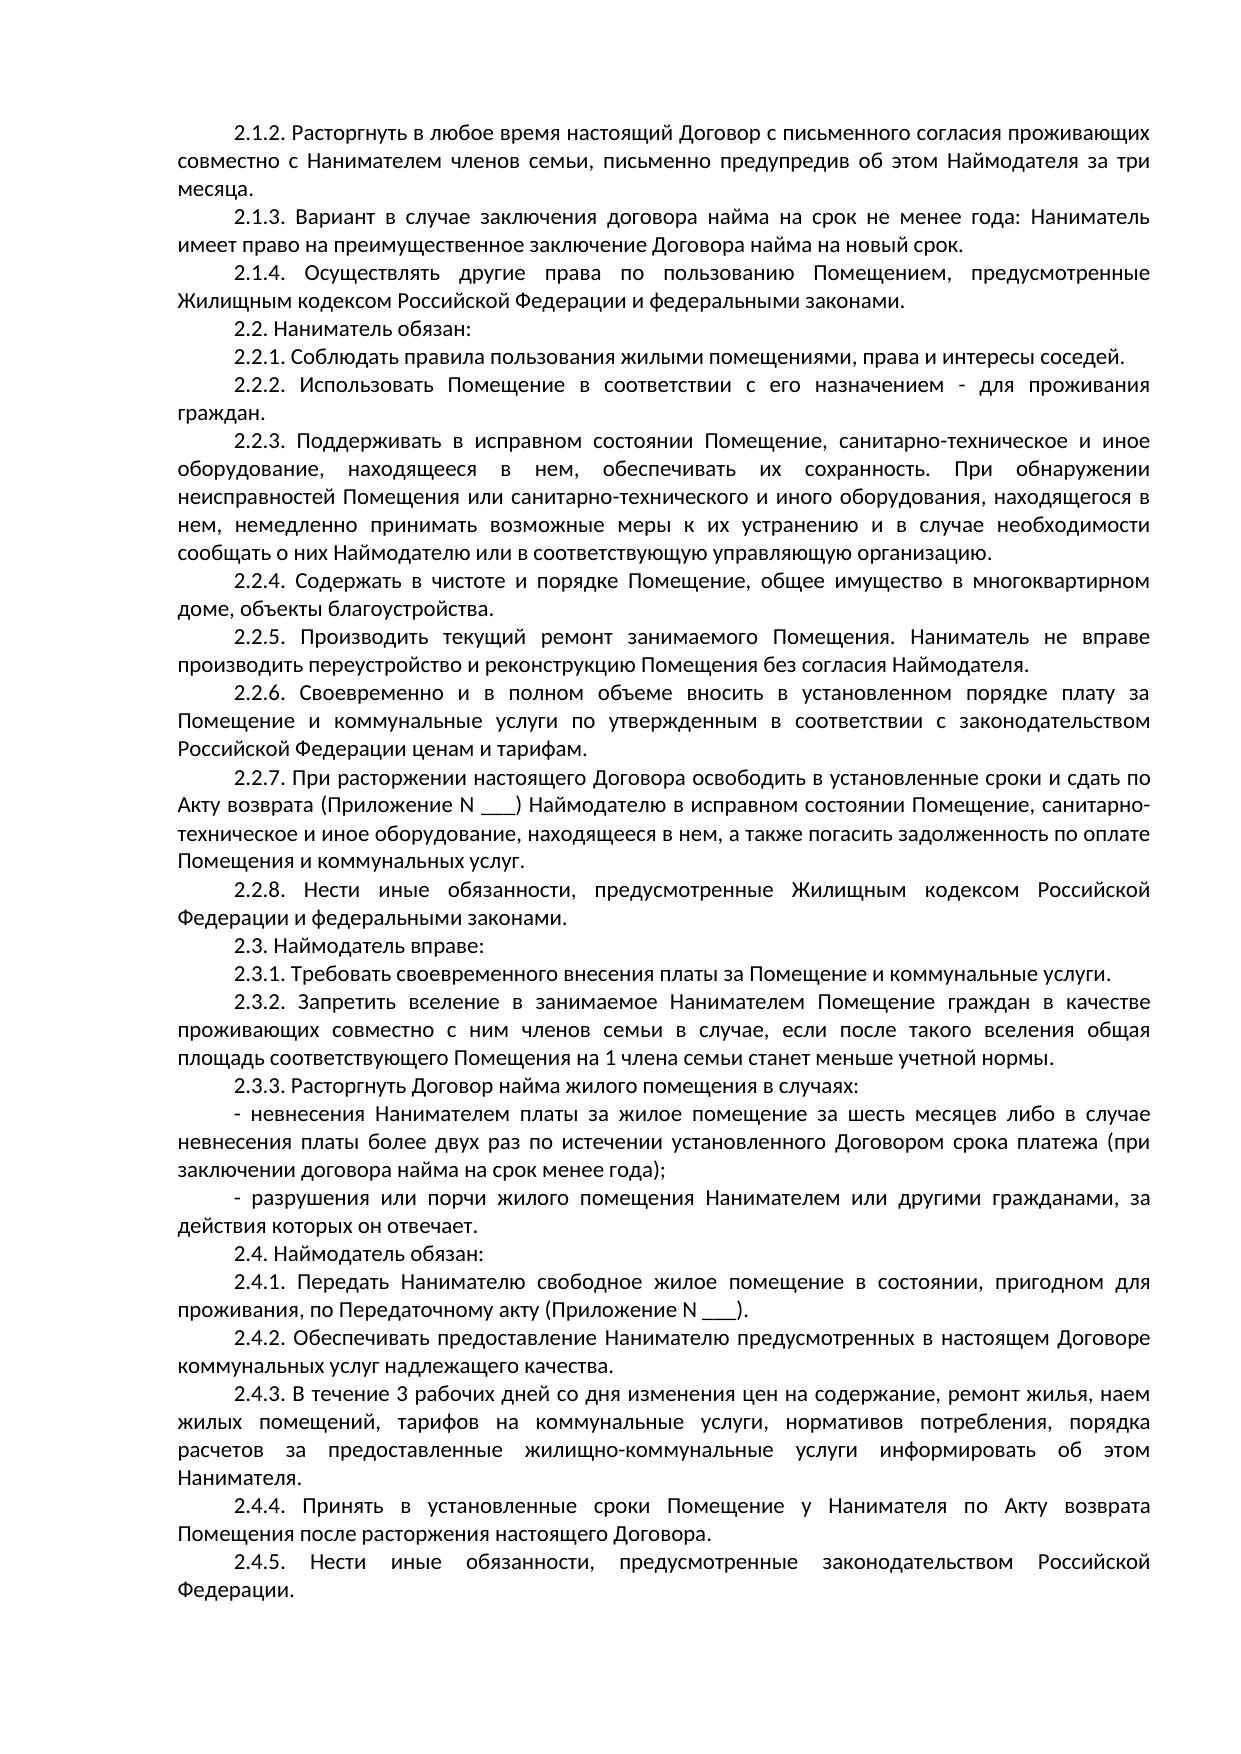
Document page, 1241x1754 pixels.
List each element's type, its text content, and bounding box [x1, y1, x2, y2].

text 2.3. Наймодатель вправе: [177, 931, 1152, 959]
text - разрушения или порчи жилого помещения Нанимателем или другими гражданами, за действия которых он отвечает. [177, 1183, 1152, 1239]
text 2.4.3. В течение 3 рабочих дней со дня изменения цен на содержание, ремонт жилья, наем жилых помещений, тарифов на коммунальные услуги, нормативов потребления, порядка расчетов за предоставленные жилищно-коммунальные услуги информировать об этом Нанимателя. [177, 1379, 1152, 1491]
text 2.4.1. Передать Нанимателю свободное жилое помещение в состоянии, пригодном для проживания, по Передаточному акту (Приложение N ___). [177, 1267, 1152, 1323]
text 2.1.3. Вариант в случае заключения договора найма на срок не менее года: Наниматель имеет право на преимущественное заключение Договора найма на новый срок. [177, 202, 1152, 258]
text 2.4.5. Нести иные обязанности, предусмотренные законодательством Российской Федерации. [177, 1547, 1152, 1603]
text 2.2.7. При расторжении настоящего Договора освободить в установленные сроки и сдать по Акту возврата (Приложение N ___) Наймодателю в исправном состоянии Помещение, санитарно-техническое и иное оборудование, находящееся в нем, а также погасить задолженность по оплате Помещения и коммунальных услуг. [177, 763, 1152, 875]
text 2.2.6. Своевременно и в полном объеме вносить в установленном порядке плату за Помещение и коммунальные услуги по утвержденным в соответствии с законодательством Российской Федерации ценам и тарифам. [177, 678, 1152, 763]
text - невнесения Нанимателем платы за жилое помещение за шесть месяцев либо в случае невнесения платы более двух раз по истечении установленного Договором срока платежа (при заключении договора найма на срок менее года); [177, 1099, 1152, 1183]
text 2.2.3. Поддерживать в исправном состоянии Помещение, санитарно-техническое и иное оборудование, находящееся в нем, обеспечивать их сохранность. При обнаружении неисправностей Помещения или санитарно-технического и иного оборудования, находящегося в нем, немедленно принимать возможные меры к их устранению и в случае необходимости сообщать о них Наймодателю или в соответствующую управляющую организацию. [177, 426, 1152, 566]
text 2.3.2. Запретить вселение в занимаемое Нанимателем Помещение граждан в качестве проживающих совместно с ним членов семьи в случае, если после такого вселения общая площадь соответствующего Помещения на 1 члена семьи станет меньше учетной нормы. [177, 987, 1152, 1071]
text 2.2.8. Нести иные обязанности, предусмотренные Жилищным кодексом Российской Федерации и федеральными законами. [177, 875, 1152, 931]
text 2.3.3. Расторгнуть Договор найма жилого помещения в случаях: [177, 1071, 1152, 1099]
text 2.4.2. Обеспечивать предоставление Нанимателю предусмотренных в настоящем Договоре коммунальных услуг надлежащего качества. [177, 1323, 1152, 1379]
text 2.4.4. Принять в установленные сроки Помещение у Нанимателя по Акту возврата Помещения после расторжения настоящего Договора. [177, 1491, 1152, 1547]
text 2.2.4. Содержать в чистоте и порядке Помещение, общее имущество в многоквартирном доме, объекты благоустройства. [177, 566, 1152, 622]
text 2.2.1. Соблюдать правила пользования жилыми помещениями, права и интересы соседей. [177, 342, 1152, 370]
text 2.2. Наниматель обязан: [177, 314, 1152, 342]
text 2.2.5. Производить текущий ремонт занимаемого Помещения. Наниматель не вправе производить переустройство и реконструкцию Помещения без согласия Наймодателя. [177, 622, 1152, 678]
text 2.4. Наймодатель обязан: [177, 1239, 1152, 1267]
text 2.3.1. Требовать своевременного внесения платы за Помещение и коммунальные услуги. [177, 959, 1152, 987]
text 2.2.2. Использовать Помещение в соответствии с его назначением - для проживания граждан. [177, 370, 1152, 426]
text 2.1.2. Расторгнуть в любое время настоящий Договор с письменного согласия проживающих совместно с Нанимателем членов семьи, письменно предупредив об этом Наймодателя за три месяца. [177, 118, 1152, 202]
text 2.1.4. Осуществлять другие права по пользованию Помещением, предусмотренные Жилищным кодексом Российской Федерации и федеральными законами. [177, 258, 1152, 314]
